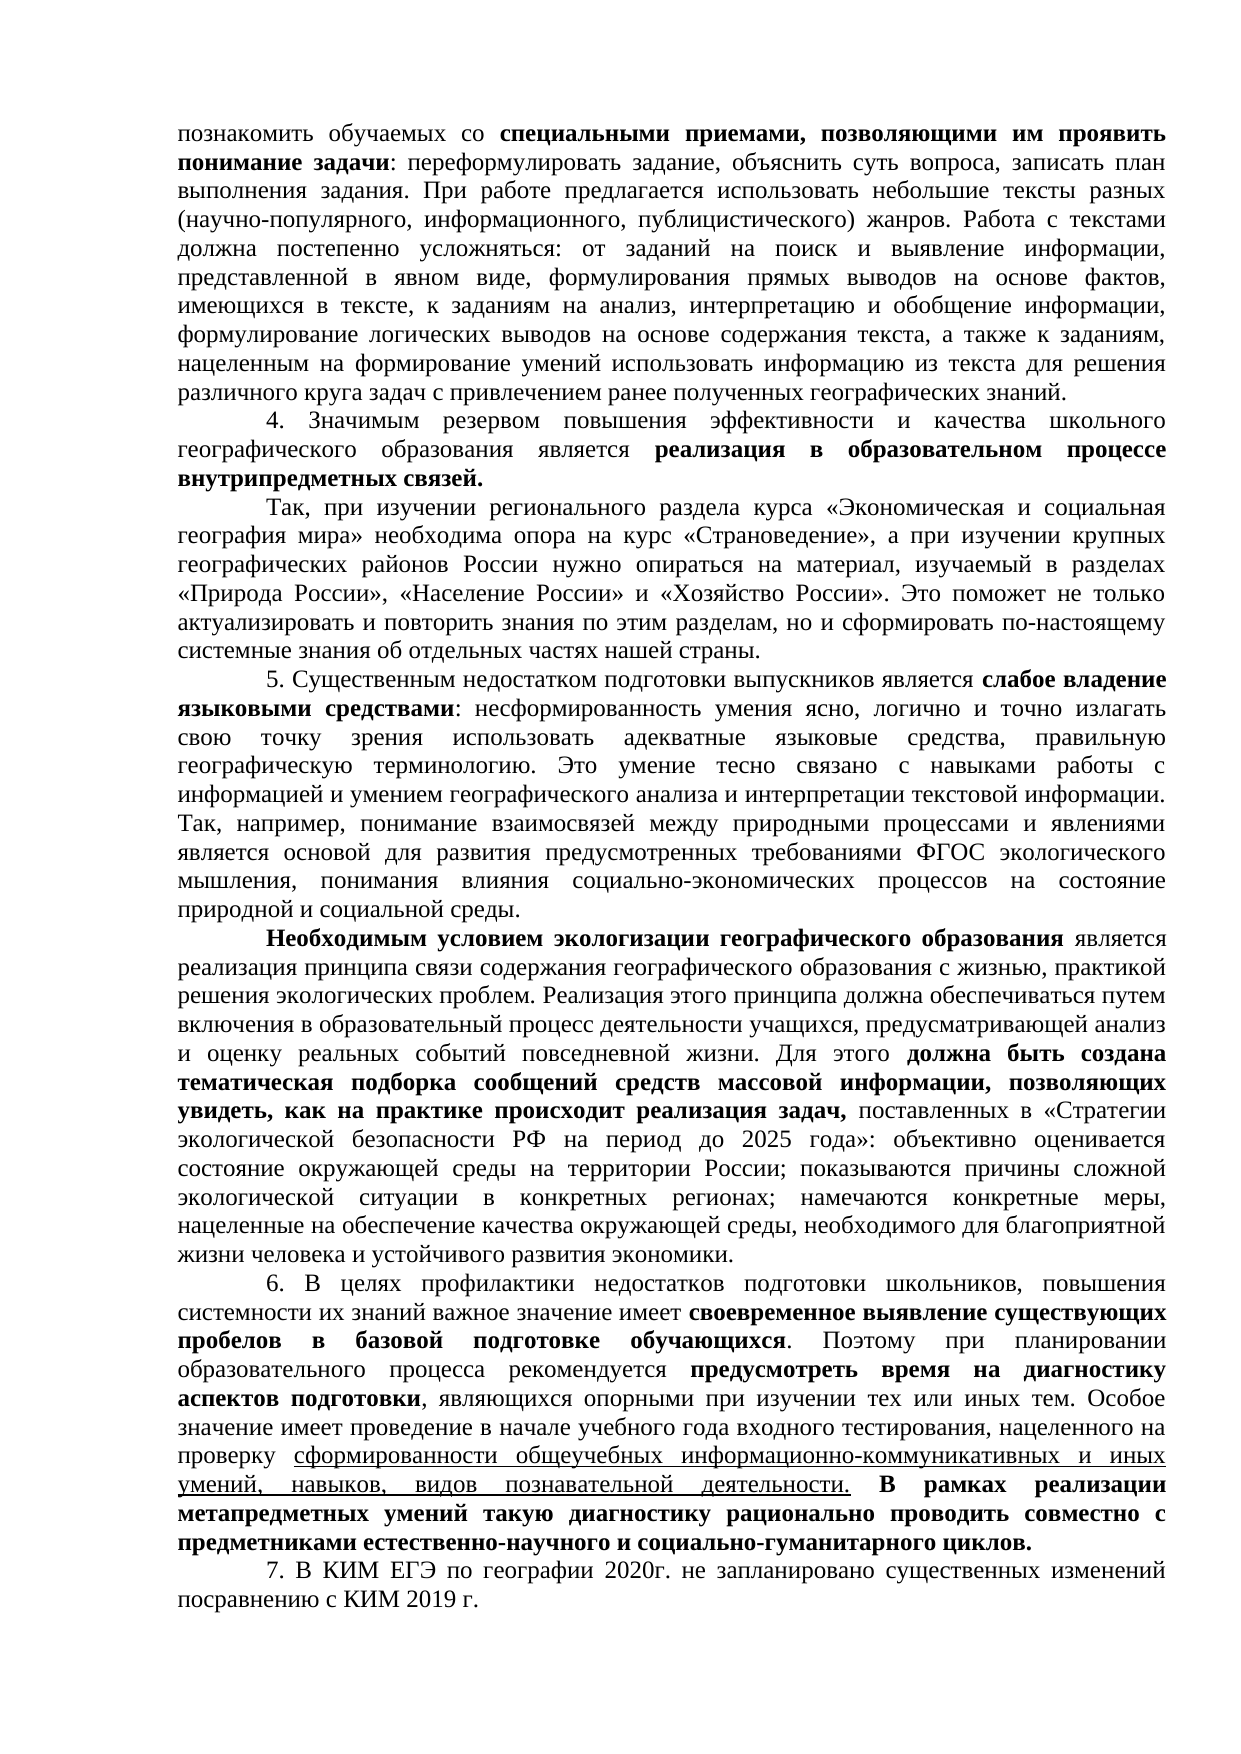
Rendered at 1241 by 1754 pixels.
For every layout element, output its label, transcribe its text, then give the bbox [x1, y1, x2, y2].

text 7. В КИМ ЕГЭ по географии 2020г. не запланировано существенных изменений посравнению с КИМ 2019 г. [177, 1556, 1167, 1613]
text 4. Значимым резервом повышения эффективности и качества школьного географического образования является реализация в образовательном процессе внутрипредметных связей. [177, 406, 1167, 492]
text Необходимым условием экологизации географического образования является реализация принципа связи содержания географического образования с жизнью, практикой решения экологических проблем. Реализация этого принципа должна обеспечиваться путем включения в образовательный процесс деятельности учащихся, предусматривающей анализ и оценку реальных событий повседневной жизни. Для этого должна быть создана тематическая подборка сообщений средств массовой информации, позволяющих увидеть, как на практике происходит реализация задач, поставленных в «Стратегии экологической безопасности РФ на период до 2025 года»: объективно оценивается состояние окружающей среды на территории России; показываются причины сложной экологической ситуации в конкретных регионах; намечаются конкретные меры, нацеленные на обеспечение качества окружающей среды, необходимого для благоприятной жизни человека и устойчивого развития экономики. [177, 923, 1167, 1268]
text 6. В целях профилактики недостатков подготовки школьников, повышения системности их знаний важное значение имеет своевременное выявление существующих пробелов в базовой подготовке обучающихся. Поэтому при планировании образовательного процесса рекомендуется предусмотреть время на диагностику аспектов подготовки, являющихся опорными при изучении тех или иных тем. Особое значение имеет проведение в начале учебного года входного тестирования, нацеленного на проверку сформированности общеучебных информационно-коммуникативных и иных умений, навыков, видов познавательной деятельности. В рамках реализации метапредметных умений такую диагностику рационально проводить совместно с предметниками естественно-научного и социально-гуманитарного циклов. [177, 1268, 1167, 1556]
text 5. Существенным недостатком подготовки выпускников является слабое владение языковыми средствами: несформированность умения ясно, логично и точно излагать свою точку зрения использовать адекватные языковые средства, правильную географическую терминологию. Это умение тесно связано с навыками работы с информацией и умением географического анализа и интерпретации текстовой информации. Так, например, понимание взаимосвязей между природными процессами и явлениями является основой для развития предусмотренных требованиями ФГОС экологического мышления, понимания влияния социально-экономических процессов на состояние природной и социальной среды. [177, 664, 1167, 923]
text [177, 118, 1167, 406]
text Так, при изучении регионального раздела курса «Экономическая и социальная география мира» необходима опора на курс «Страноведение», а при изучении крупных географических районов России нужно опираться на материал, изучаемый в разделах «Природа России», «Население России» и «Хозяйство России». Это поможет не только актуализировать и повторить знания по этим разделам, но и сформировать по-настоящему системные знания об отдельных частях нашей страны. [177, 492, 1167, 664]
